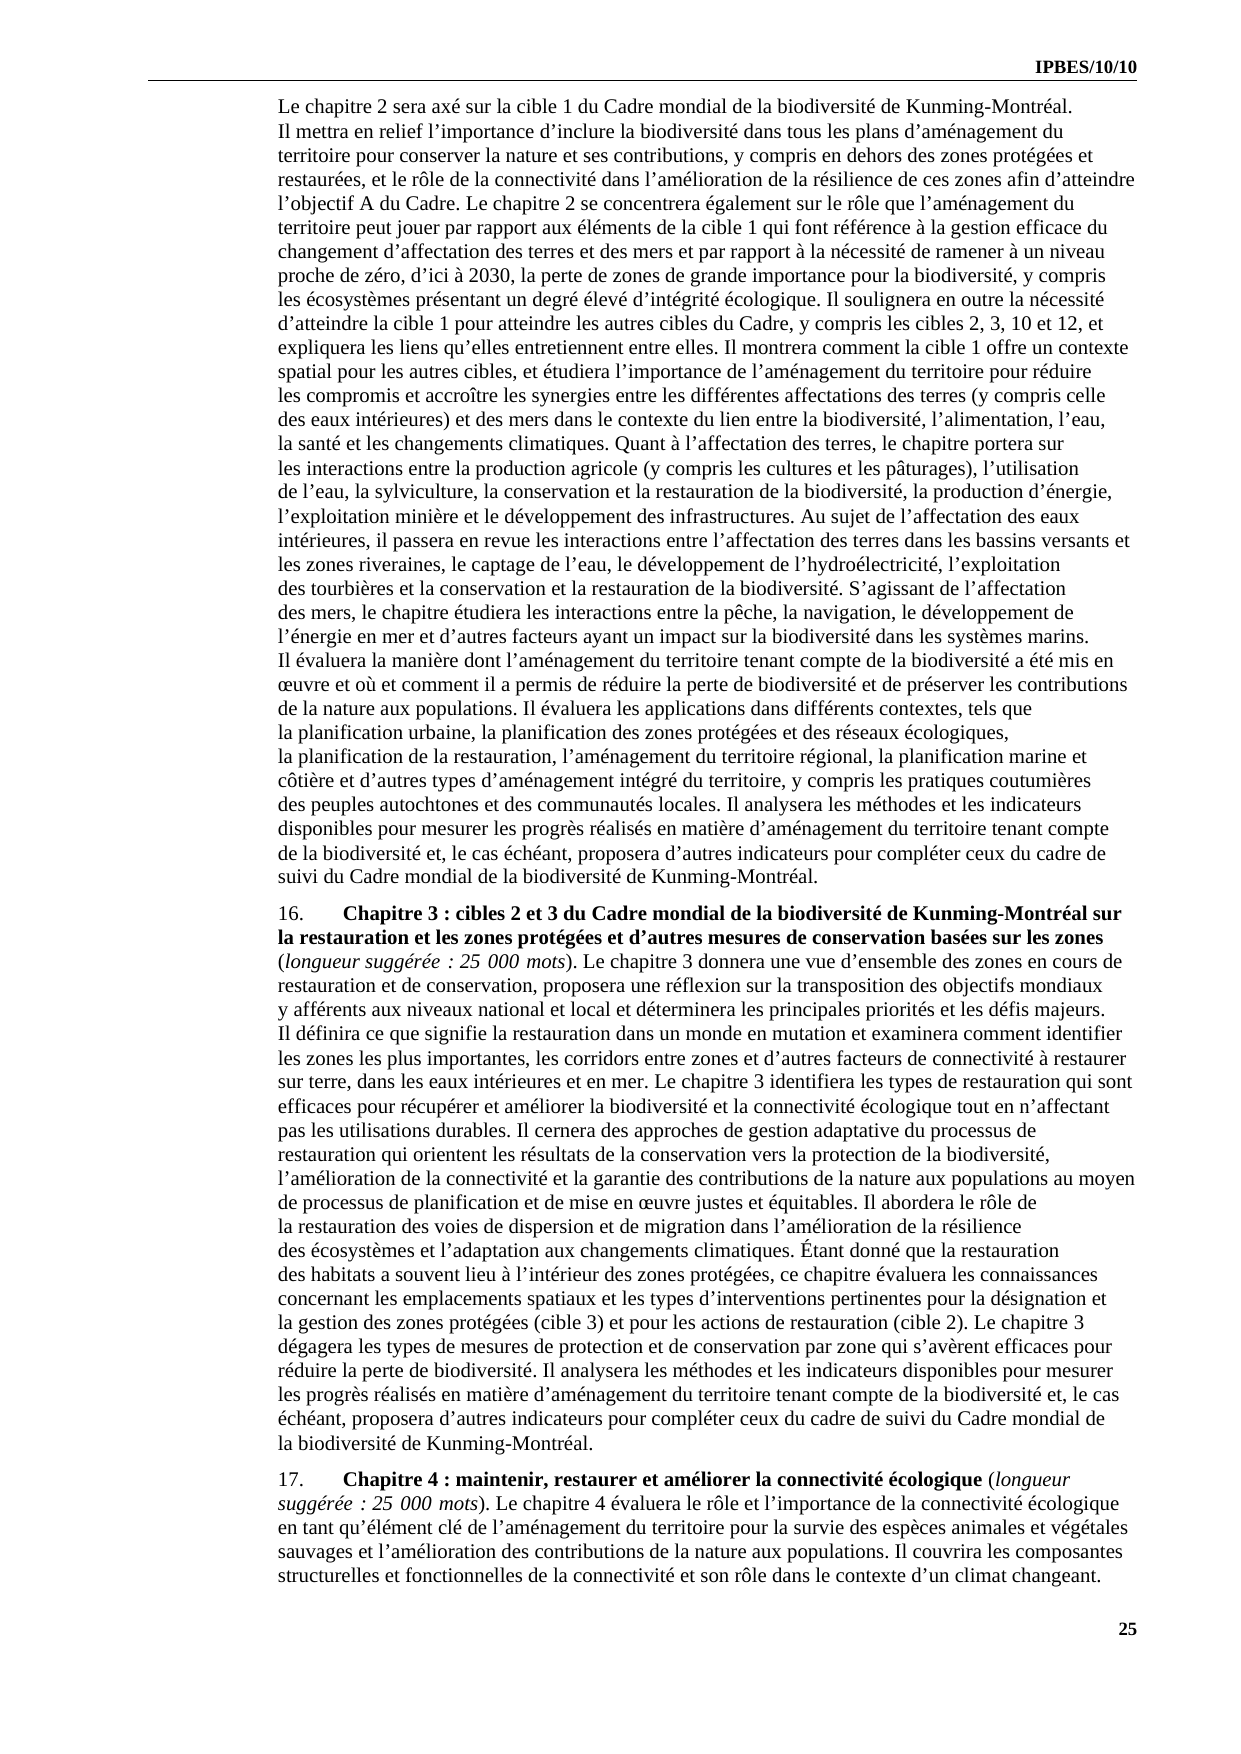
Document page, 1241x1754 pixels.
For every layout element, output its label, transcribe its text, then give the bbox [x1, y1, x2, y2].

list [278, 1467, 1137, 1587]
list Chapitre 3 : cibles 2 et 3 du Cadre mondial de la biodiversité de Kunming-Montréal sur la restauration et les zones protégées et d’autres mesures de conservation basées sur les zones (longueur suggérée : 25 000 mots). Le chapitre 3 donnera une vue d’ensemble des zones en cours de restauration et de conservation, proposera une réflexion sur la transposition des objectifs mondiaux y afférents aux niveaux national et local et déterminera les principales priorités et les défis majeurs. Il définira ce que signifie la restauration dans un monde en mutation et examinera comment identifier les zones les plus importantes, les corridors entre zones et d’autres facteurs de connectivité à restaurer sur terre, dans les eaux intérieures et en mer. Le chapitre 3 identifiera les types de restauration qui sont efficaces pour récupérer et améliorer la biodiversité et la connectivité écologique tout en n’affectant pas les utilisations durables. Il cernera des approches de gestion adaptative du processus de restauration qui orientent les résultats de la conservation vers la protection de la biodiversité, l’amélioration de la connectivité et la garantie des contributions de la nature aux populations au moyen de processus de planification et de mise en œuvre justes et équitables. Il abordera le rôle de la restauration des voies de dispersion et de migration dans l’amélioration de la résilience des écosystèmes et l’adaptation aux changements climatiques. Étant donné que la restauration des habitats a souvent lieu à l’intérieur des zones protégées, ce chapitre évaluera les connaissances concernant les emplacements spatiaux et les types d’interventions pertinentes pour la désignation et la gestion des zones protégées (cible 3) et pour les actions de restauration (cible 2). Le chapitre 3 dégagera les types de mesures de protection et de conservation par zone qui s’avèrent efficaces pour réduire la perte de biodiversité. Il analysera les méthodes et les indicateurs disponibles pour mesurer les progrès réalisés en matière d’aménagement du territoire tenant compte de la biodiversité et, le cas échéant, proposera d’autres indicateurs pour compléter ceux du cadre de suivi du Cadre mondial de la biodiversité de Kunming-Montréal. [278, 901, 1137, 1454]
